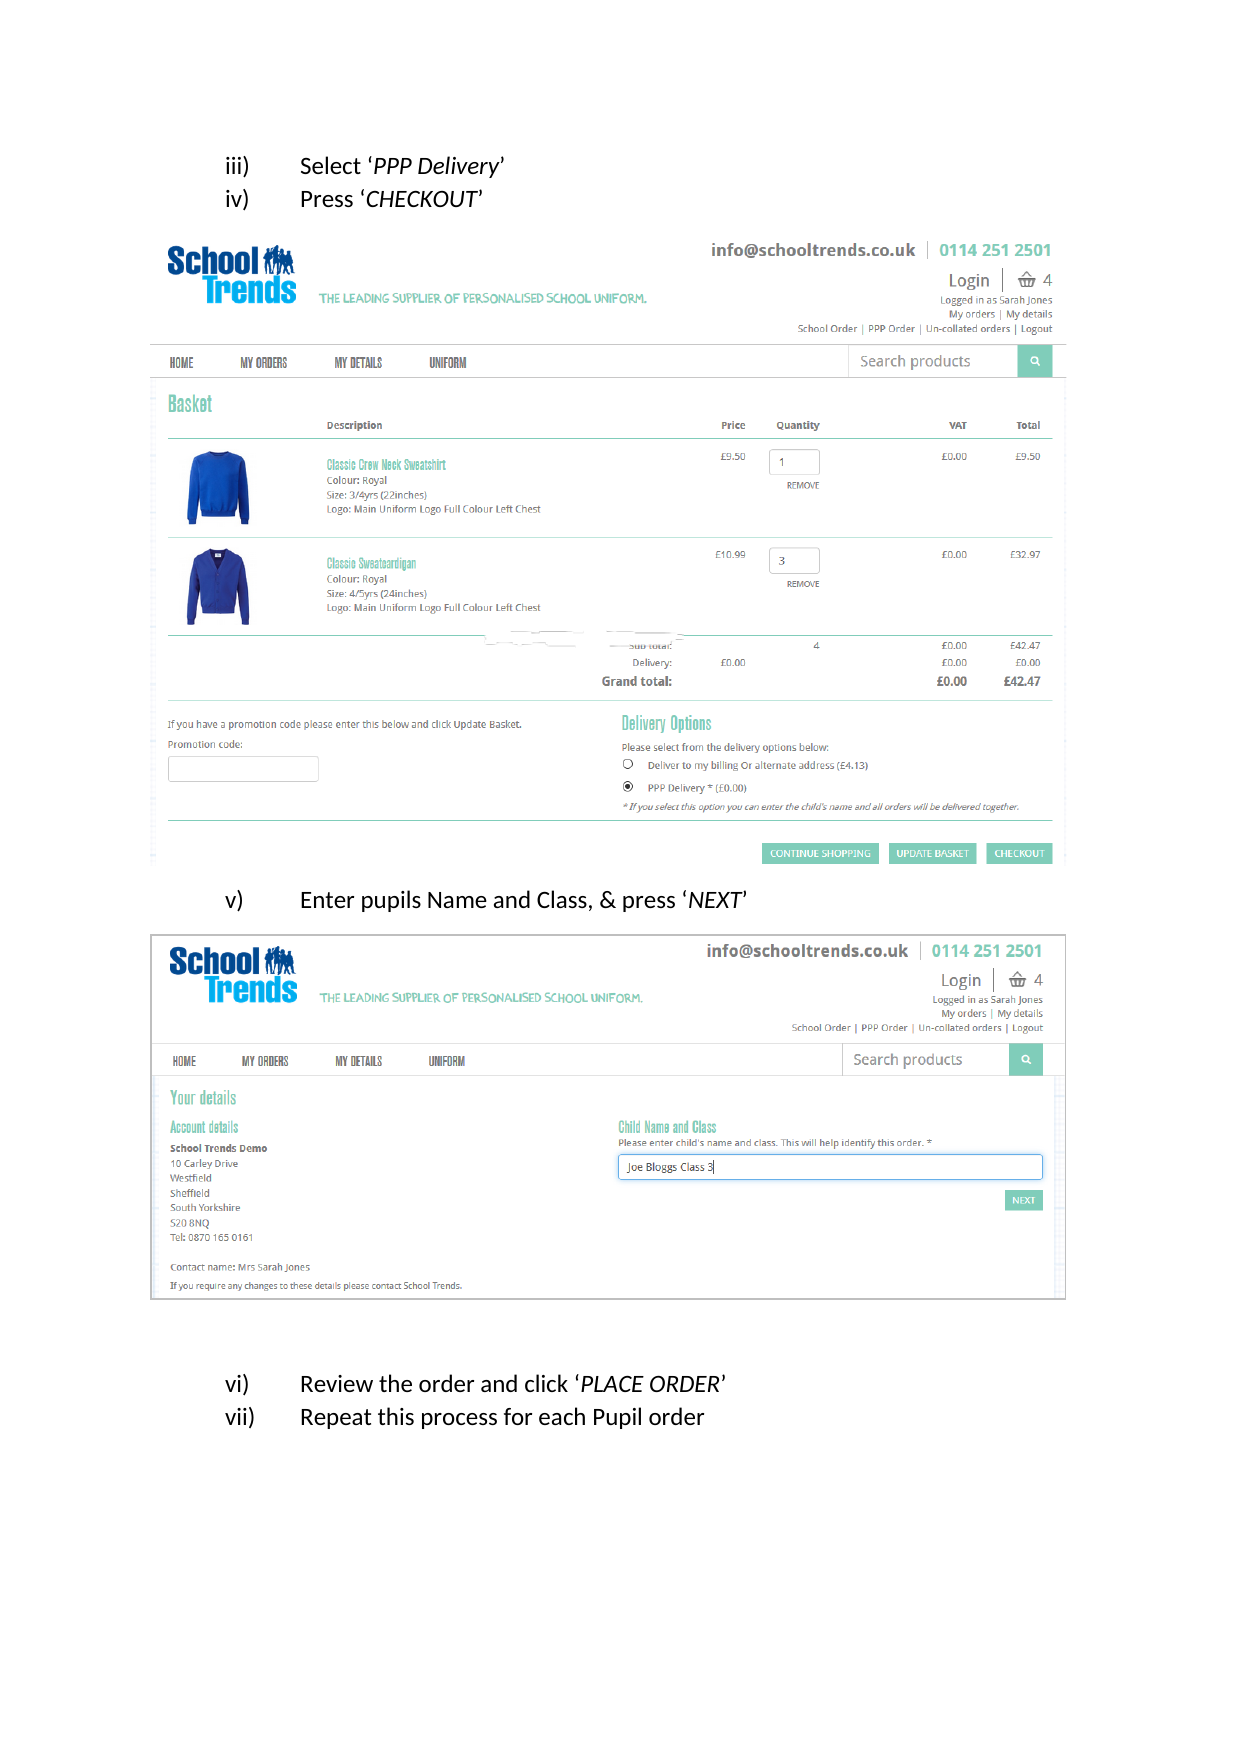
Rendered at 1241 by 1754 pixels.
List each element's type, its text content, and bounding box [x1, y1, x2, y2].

picture [150, 232, 1067, 866]
list Repeat this process for each Pupil order [225, 1401, 1090, 1431]
list Select ‘PPP Delivery’ [225, 150, 1090, 181]
list Press ‘CHECKOUT’ [225, 183, 1090, 213]
list Review the order and click ‘PLACE ORDER’ [225, 1368, 1090, 1398]
list Enter pupils Name and Class, & press ‘NEXT’ [225, 885, 1090, 915]
picture [152, 936, 1065, 1298]
